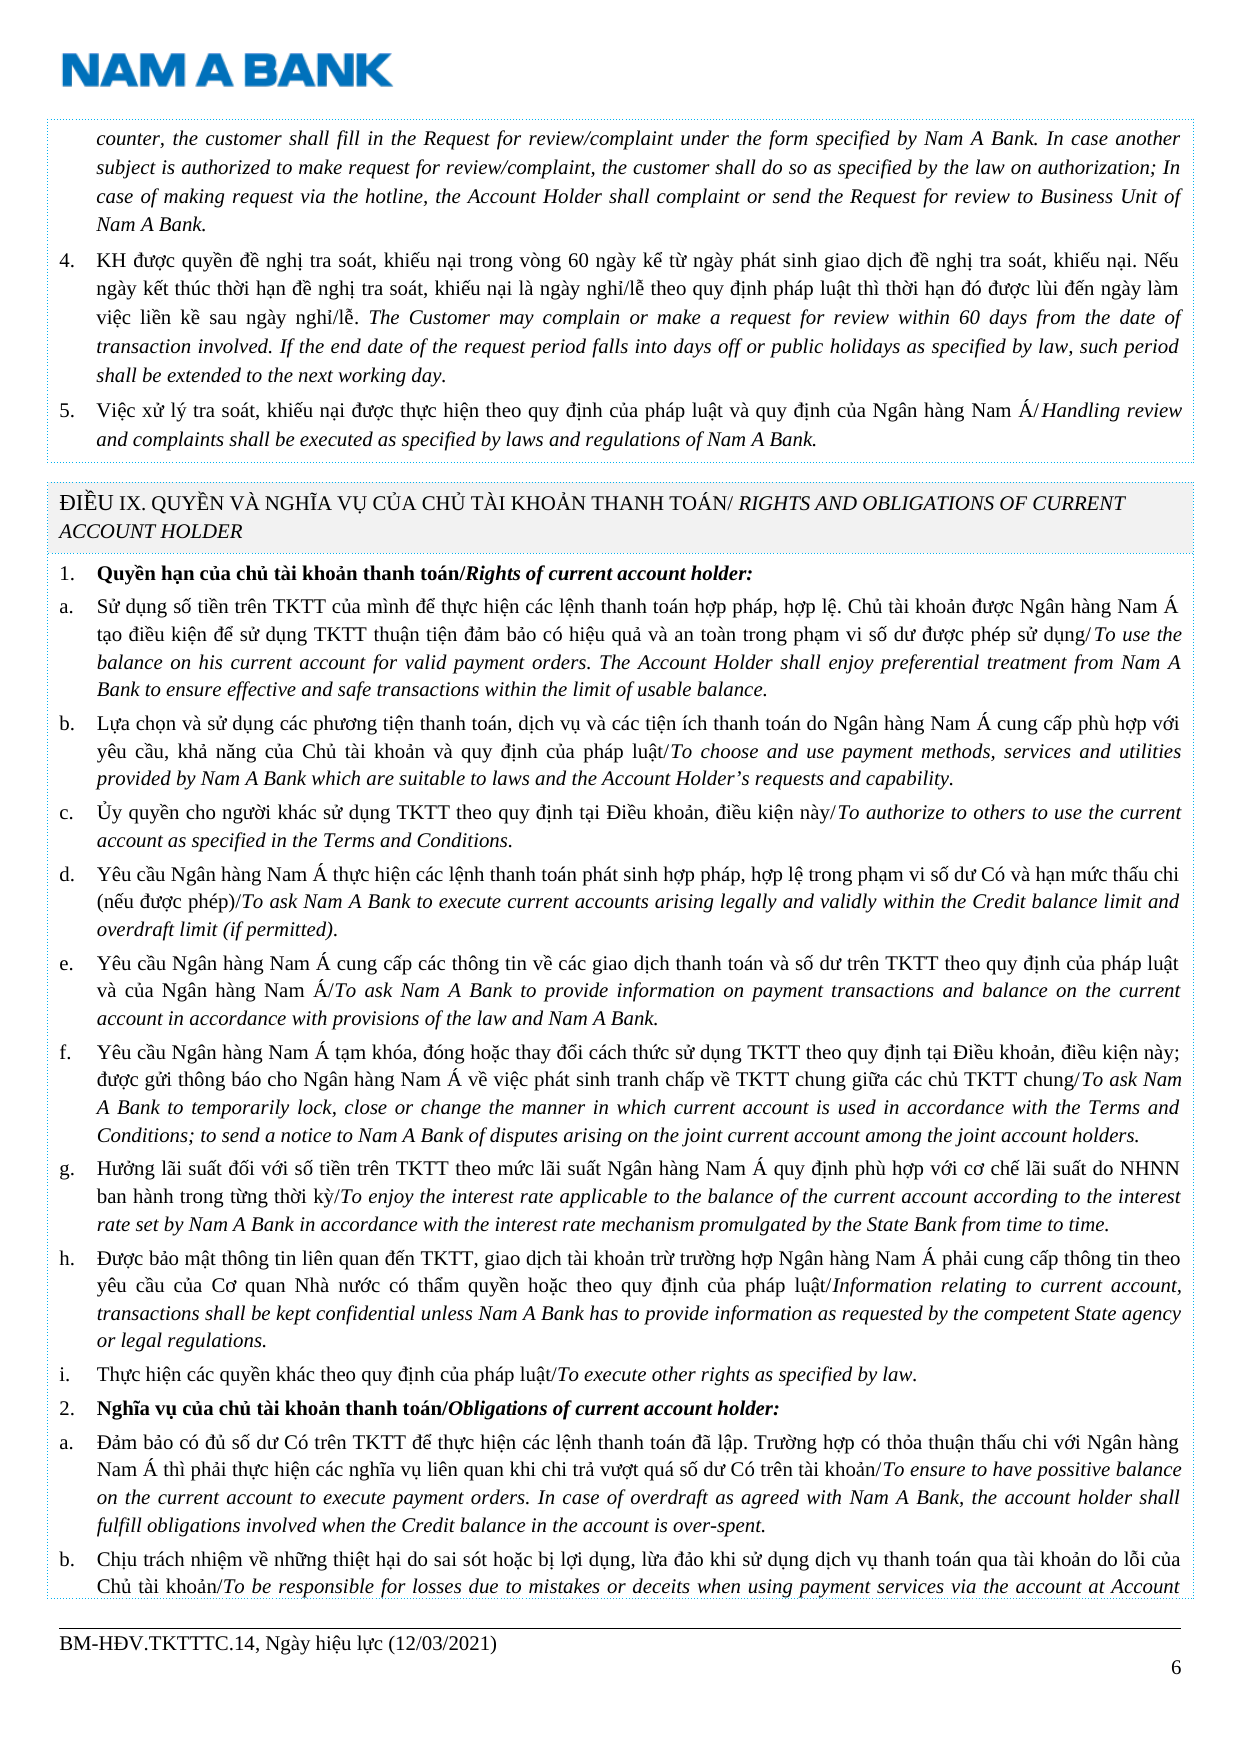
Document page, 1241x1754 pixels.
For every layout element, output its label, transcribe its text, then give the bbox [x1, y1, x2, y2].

picture [59, 46, 400, 91]
table_header ĐIỀU IX. QUYỀN VÀ NGHĨA VỤ CỦA CHỦ TÀI KHOẢN THANH TOÁN/ RIGHTS AND OBLIGATIONS OF CURRENT ACCOUNT HOLDER [48, 482, 1193, 553]
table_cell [48, 119, 1193, 462]
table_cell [48, 553, 1193, 1598]
